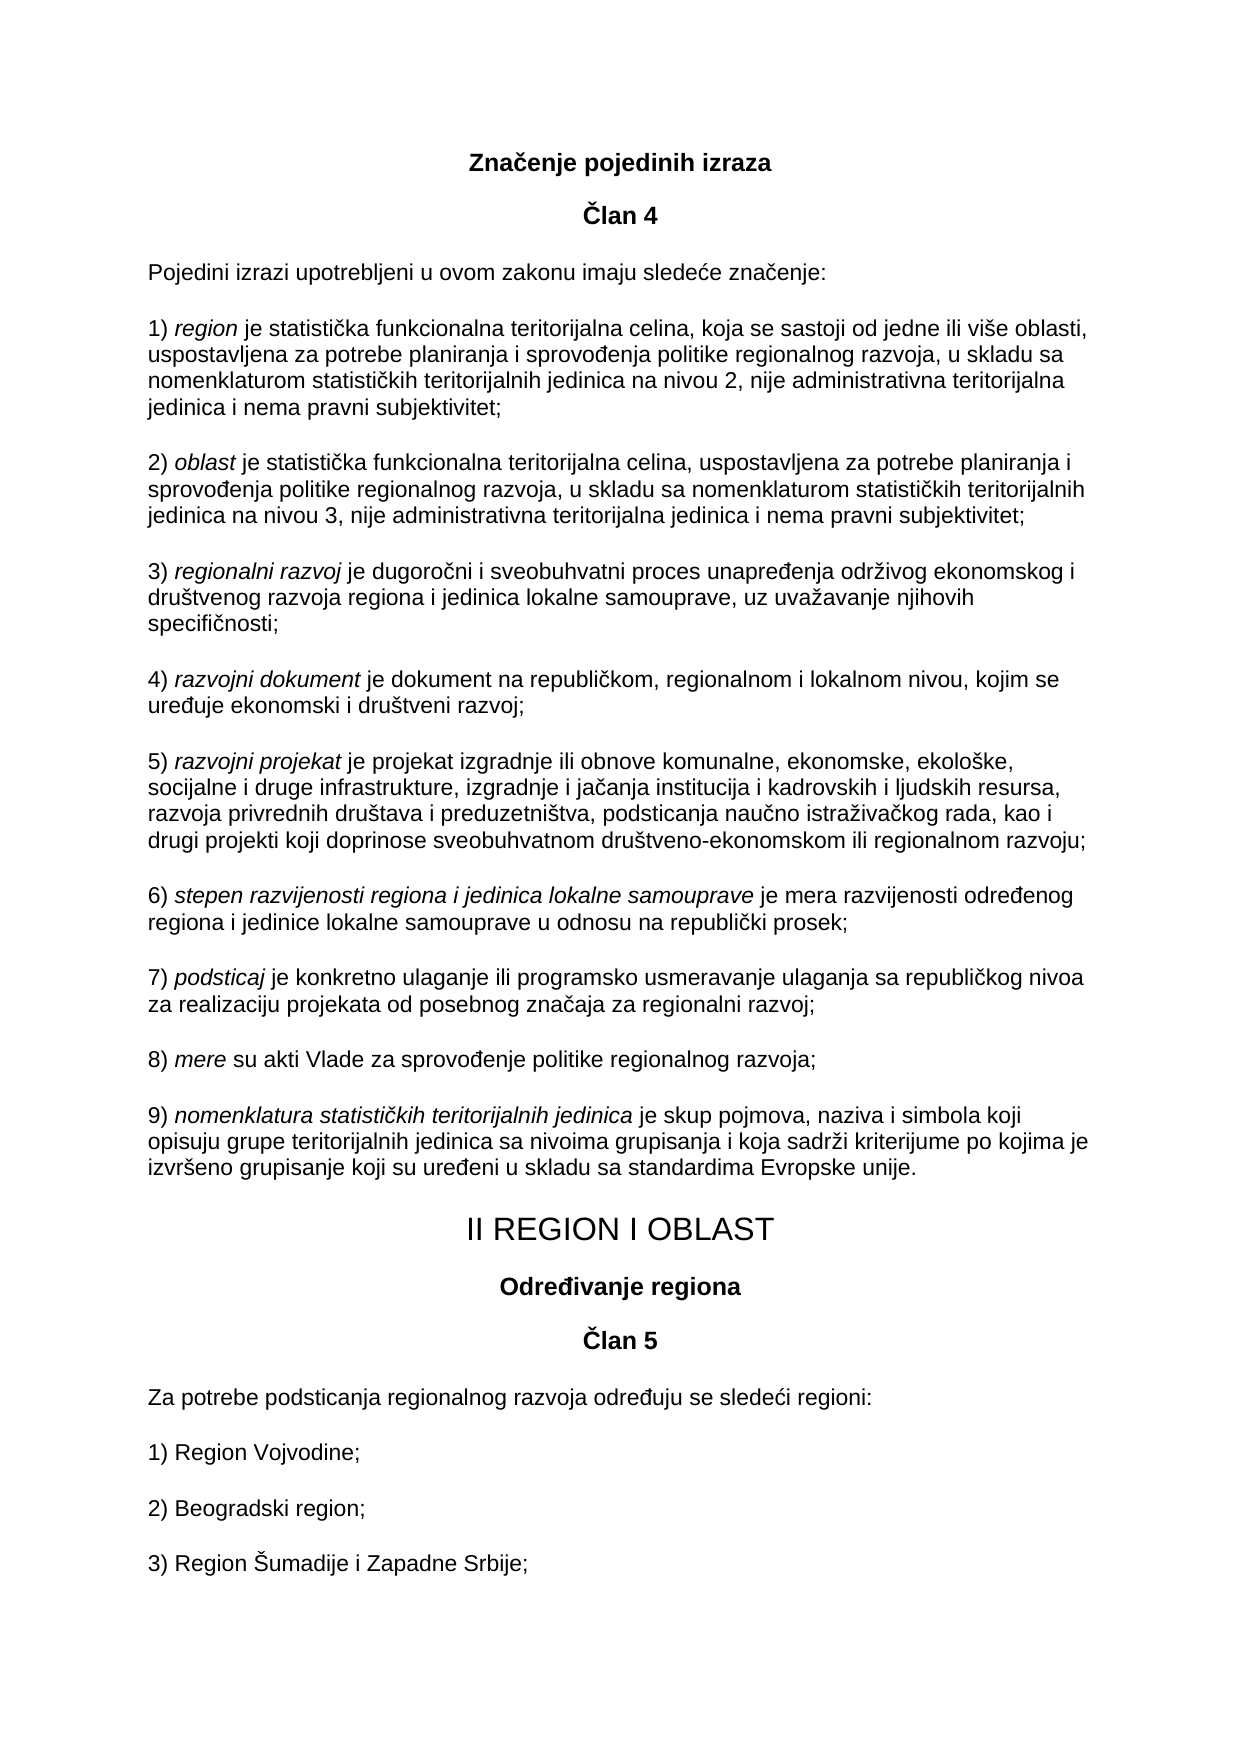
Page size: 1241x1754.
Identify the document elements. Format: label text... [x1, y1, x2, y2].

text Pojedini izrazi upotrebljeni u ovom zakonu imaju sledeće značenje: [148, 259, 1093, 286]
text 3) regionalni razvoj je dugoročni i sveobuhvatni proces unapređenja održivog ekonomskog i društvenog razvoja regiona i jedinica lokalne samouprave, uz uvažavanje njihovih specifičnosti; [148, 558, 1093, 637]
text Član 5 [148, 1326, 1093, 1354]
text 2) Beogradski region; [148, 1494, 1093, 1521]
text 1) region je statistička funkcionalna teritorijalna celina, koja se sastoji od jedne ili više oblasti, uspostavljena za potrebe planiranja i sprovođenja politike regionalnog razvoja, u skladu sa nomenklaturom statističkih teritorijalnih jedinica na nivou 2, nije administrativna teritorijalna jedinica i nema pravni subjektivitet; [148, 315, 1093, 420]
text 6) stepen razvijenosti regiona i jedinica lokalne samouprave je mera razvijenosti određenog regiona i jedinice lokalne samouprave u odnosu na republički prosek; [148, 882, 1093, 935]
text 3) Region Šumadije i Zapadne Srbije; [148, 1550, 1093, 1576]
text 4) razvojni dokument je dokument na republičkom, regionalnom i lokalnom nivou, kojim se uređuje ekonomski i društveni razvoj; [148, 666, 1093, 718]
text Određivanje regiona [148, 1272, 1093, 1301]
text 9) nomenklatura statističkih teritorijalnih jedinica je skup pojmova, naziva i simbola koji opisuju grupe teritorijalnih jedinica sa nivoima grupisanja i koja sadrži kriterijume po kojima je izvršeno grupisanje koji su uređeni u skladu sa standardima Evropske unije. [148, 1102, 1093, 1181]
text Značenje pojedinih izraza [148, 148, 1093, 176]
text II REGION I OBLAST [148, 1210, 1093, 1247]
text Za potrebe podsticanja regionalnog razvoja određuju se sledeći regioni: [148, 1383, 1093, 1410]
text 1) Region Vojvodine; [148, 1439, 1093, 1465]
text 8) mere su akti Vlade za sprovođenje politike regionalnog razvoja; [148, 1046, 1093, 1072]
text 5) razvojni projekat je projekat izgradnje ili obnove komunalne, ekonomske, ekološke, socijalne i druge infrastrukture, izgradnje i jačanja institucija i kadrovskih i ljudskih resursa, razvoja privrednih društava i preduzetništva, podsticanja naučno istraživačkog rada, kao i drugi projekti koji doprinose sveobuhvatnom društveno-ekonomskom ili regionalnom razvoju; [148, 748, 1093, 853]
text 2) oblast je statistička funkcionalna teritorijalna celina, uspostavljena za potrebe planiranja i sprovođenja politike regionalnog razvoja, u skladu sa nomenklaturom statističkih teritorijalnih jedinica na nivou 3, nije administrativna teritorijalna jedinica i nema pravni subjektivitet; [148, 449, 1093, 528]
text 7) podsticaj je konkretno ulaganje ili programsko usmeravanje ulaganja sa republičkog nivoa za realizaciju projekata od posebnog značaja za regionalni razvoj; [148, 964, 1093, 1017]
text Član 4 [148, 201, 1093, 230]
